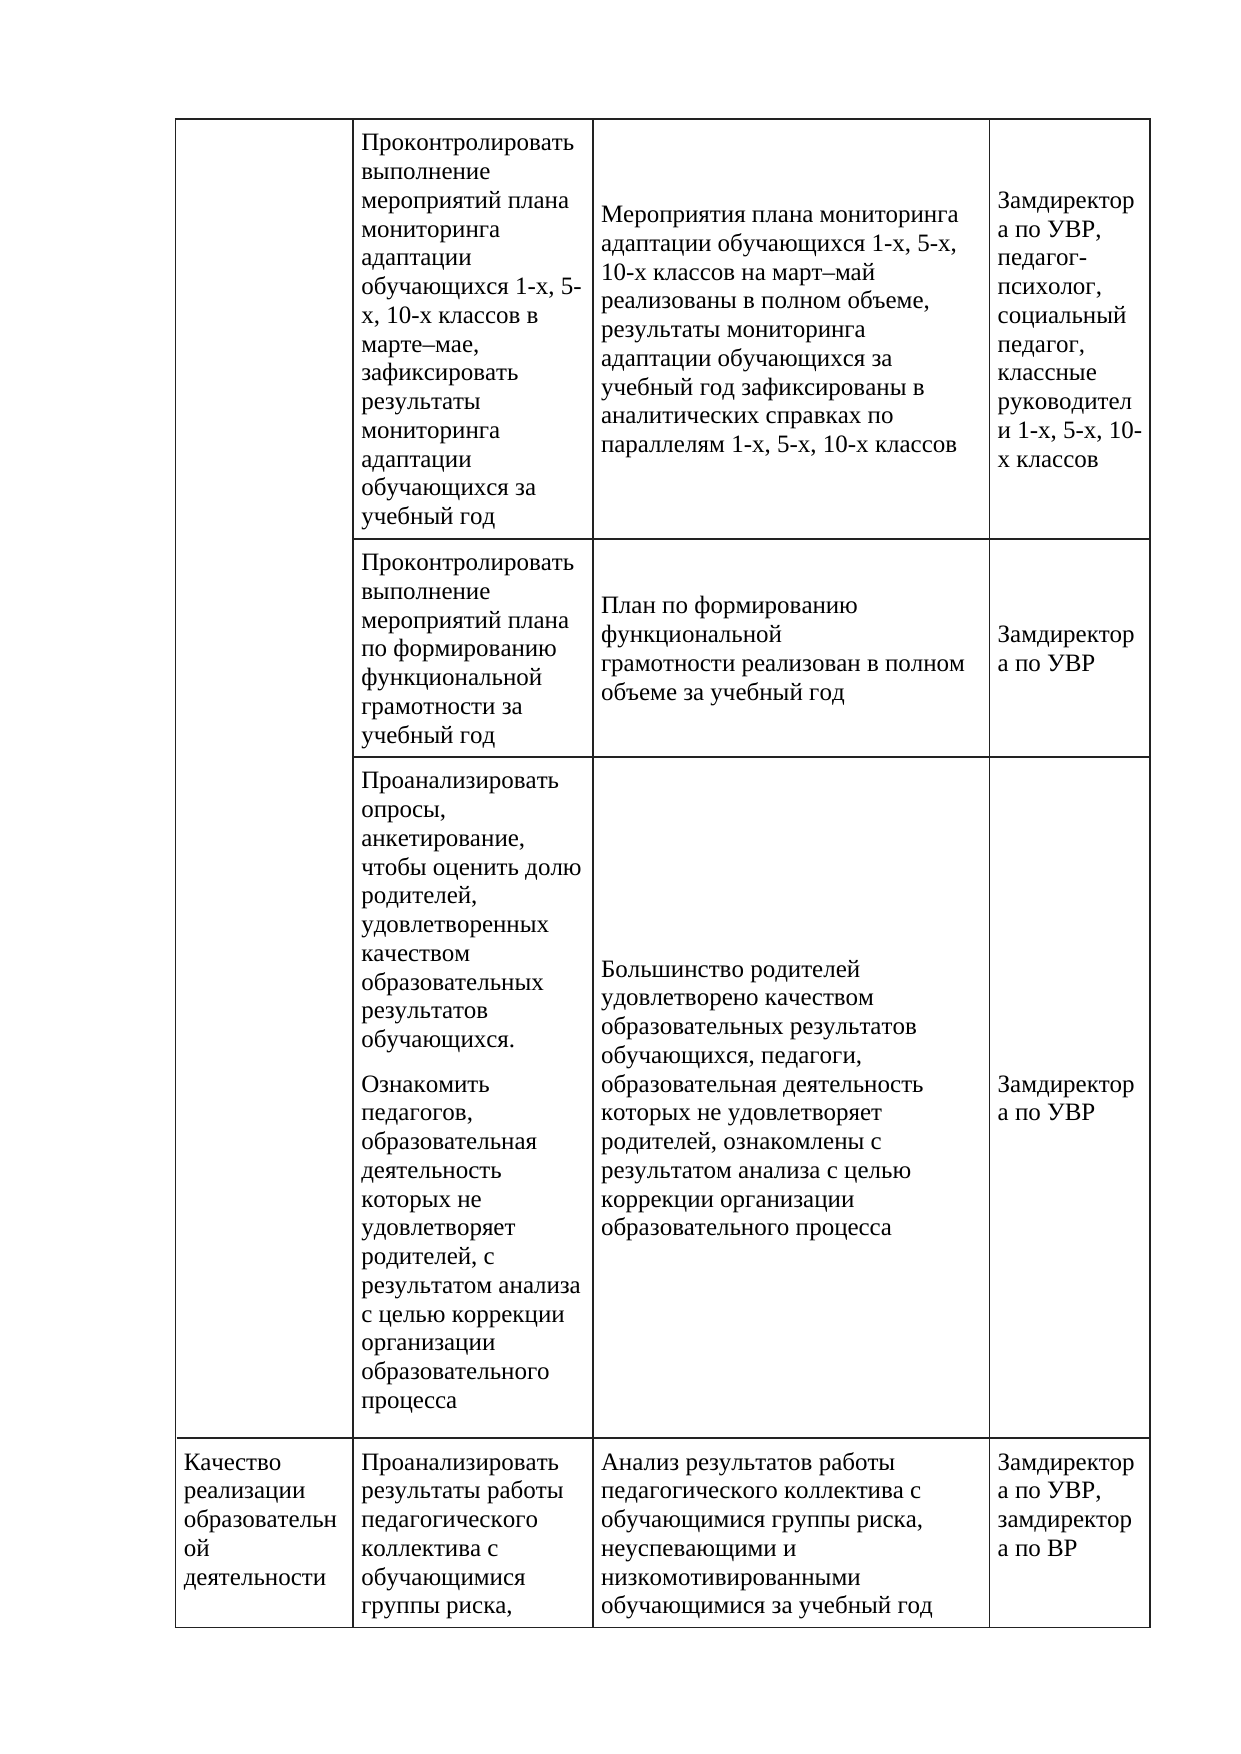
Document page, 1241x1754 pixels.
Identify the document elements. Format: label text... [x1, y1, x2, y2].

table_cell Мероприятия плана мониторинга адаптации обучающихся 1-х, 5-х, 10-х классов на март–май реализованы в полном объеме, результаты мониторинга адаптации обучающихся за учебный год зафиксированы в аналитических справках по параллелям 1-х, 5-х, 10-х классов [594, 120, 989, 538]
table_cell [990, 1439, 1149, 1627]
table_cell Большинство родителей удовлетворено качеством образовательных результатов обучающихся, педагоги, образовательная деятельность которых не удовлетворяет родителей, ознакомлены с результатом анализа с целью коррекции организации образовательного процесса [594, 758, 989, 1437]
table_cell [354, 1439, 592, 1627]
table_cell Проконтролировать выполнение мероприятий плана мониторинга адаптации обучающихся 1-х, 5-х, 10-х классов в марте–мае, зафиксировать результаты мониторинга адаптации обучающихся за учебный год [354, 120, 592, 538]
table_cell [176, 1438, 352, 1627]
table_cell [176, 120, 352, 1437]
table_cell Замдиректора по УВР, педагог-психолог, социальный педагог, классные руководители 1-х, 5-х, 10-х классов [990, 120, 1149, 538]
table_cell Замдиректора по УВР [990, 540, 1149, 756]
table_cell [594, 1439, 989, 1627]
table_cell План по формированию функциональной грамотности реализован в полном объеме за учебный год [594, 540, 989, 756]
table_cell Проконтролировать выполнение мероприятий плана по формированию функциональной грамотности за учебный год [354, 540, 592, 756]
table_cell Замдиректора по УВР [990, 758, 1149, 1437]
table_cell Проанализировать опросы, анкетирование, чтобы оценить долю родителей, удовлетворенных качеством образовательных результатов обучающихся. Ознакомить педагогов, образовательная деятельность которых не удовлетворяет родителей, с результатом анализа с целью коррекции организации образовательного процесса [354, 758, 592, 1437]
